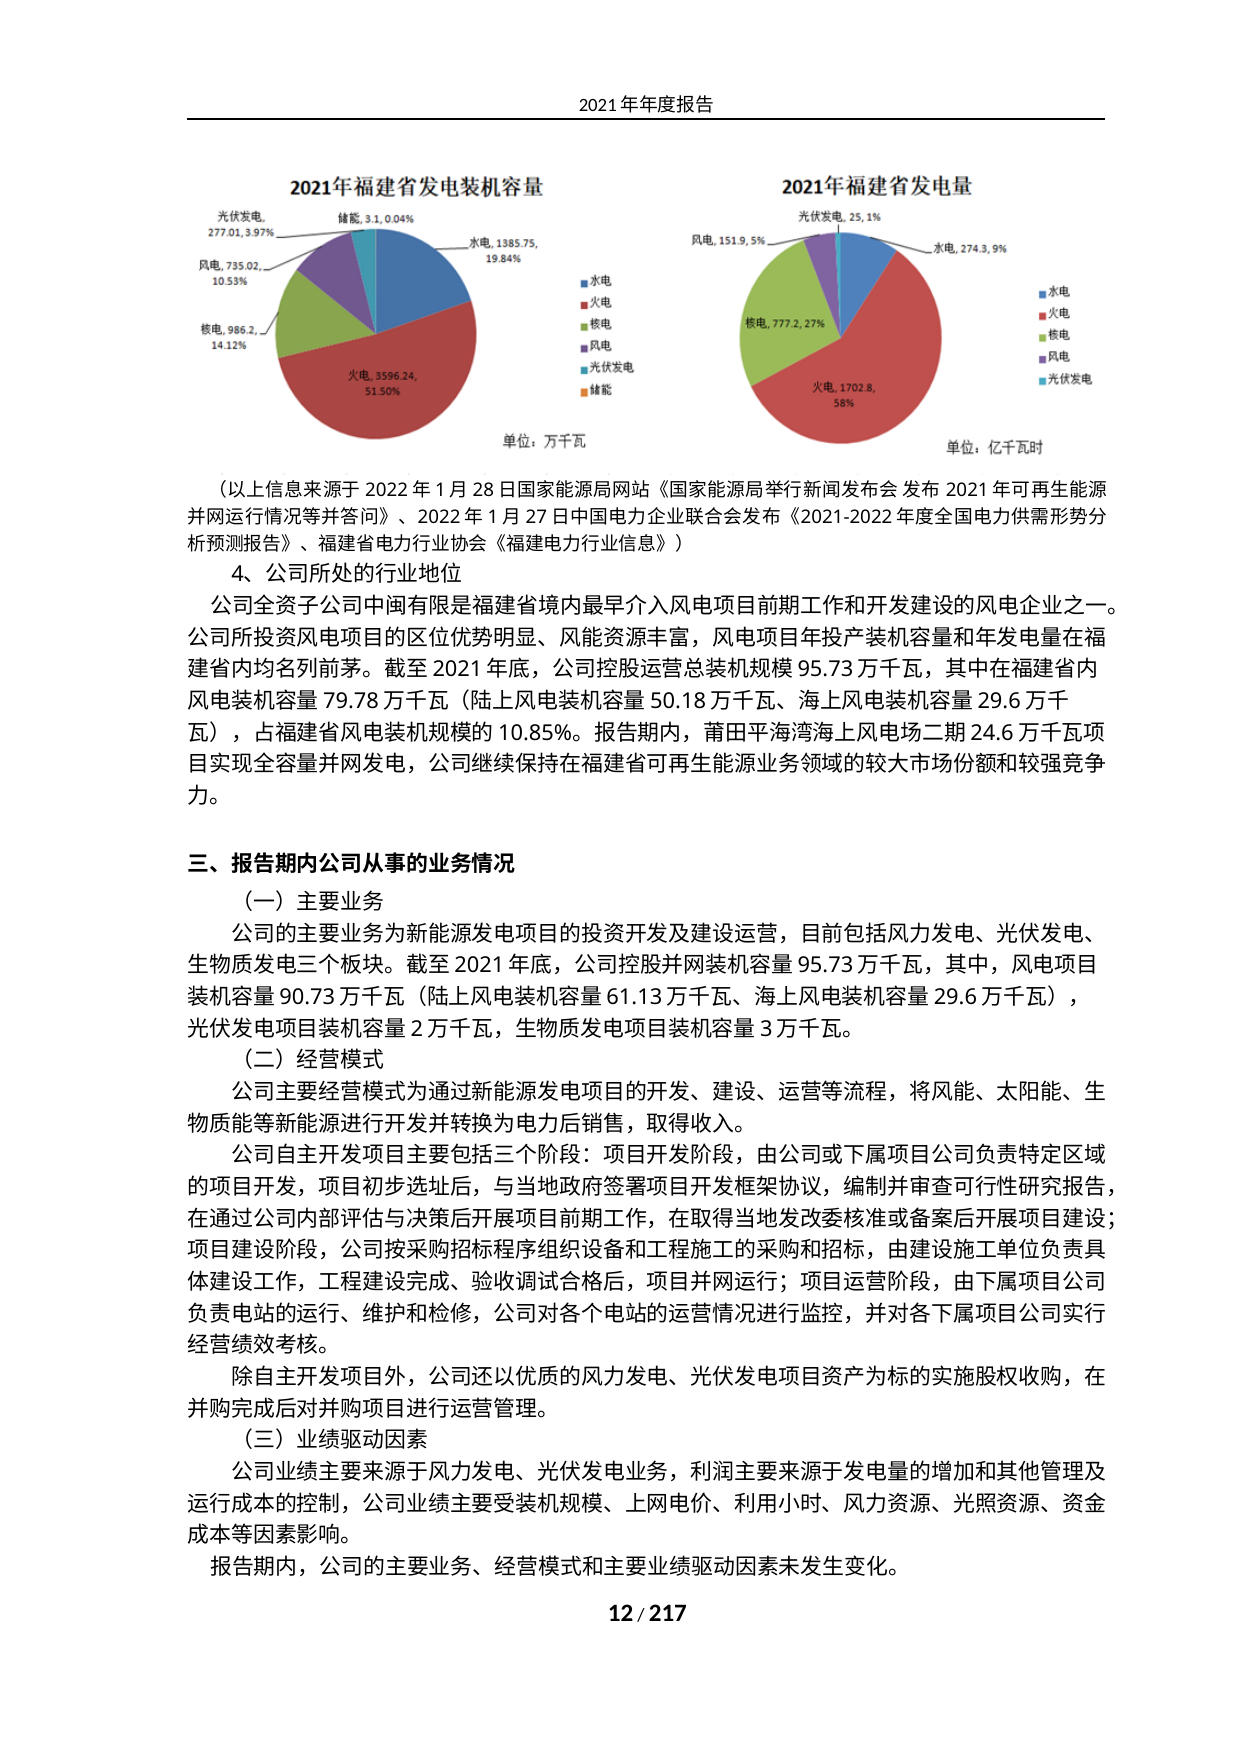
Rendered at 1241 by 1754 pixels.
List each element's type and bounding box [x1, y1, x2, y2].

picture [187, 158, 1107, 475]
